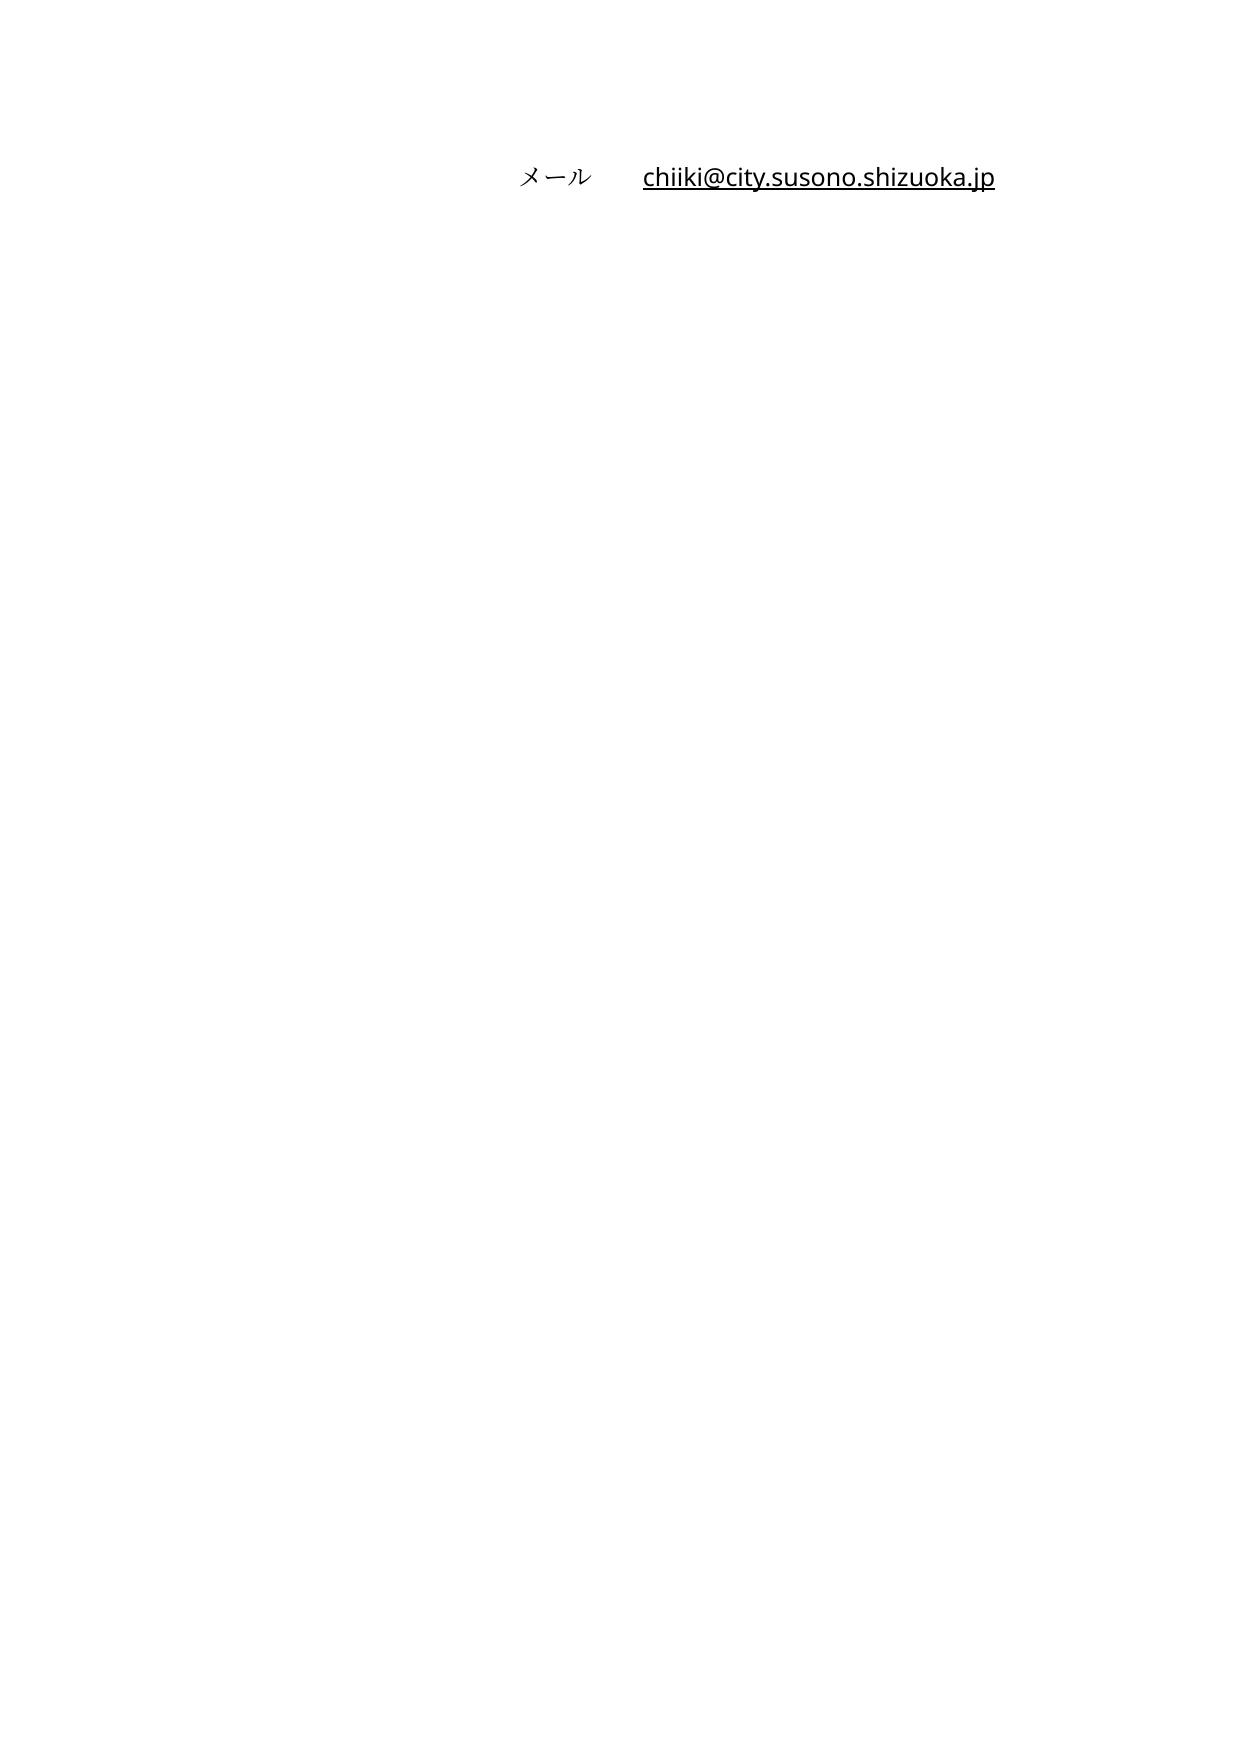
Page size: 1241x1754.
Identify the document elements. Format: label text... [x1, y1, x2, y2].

text メール chiiki@city.susono.shizuoka.jp [118, 156, 1122, 194]
